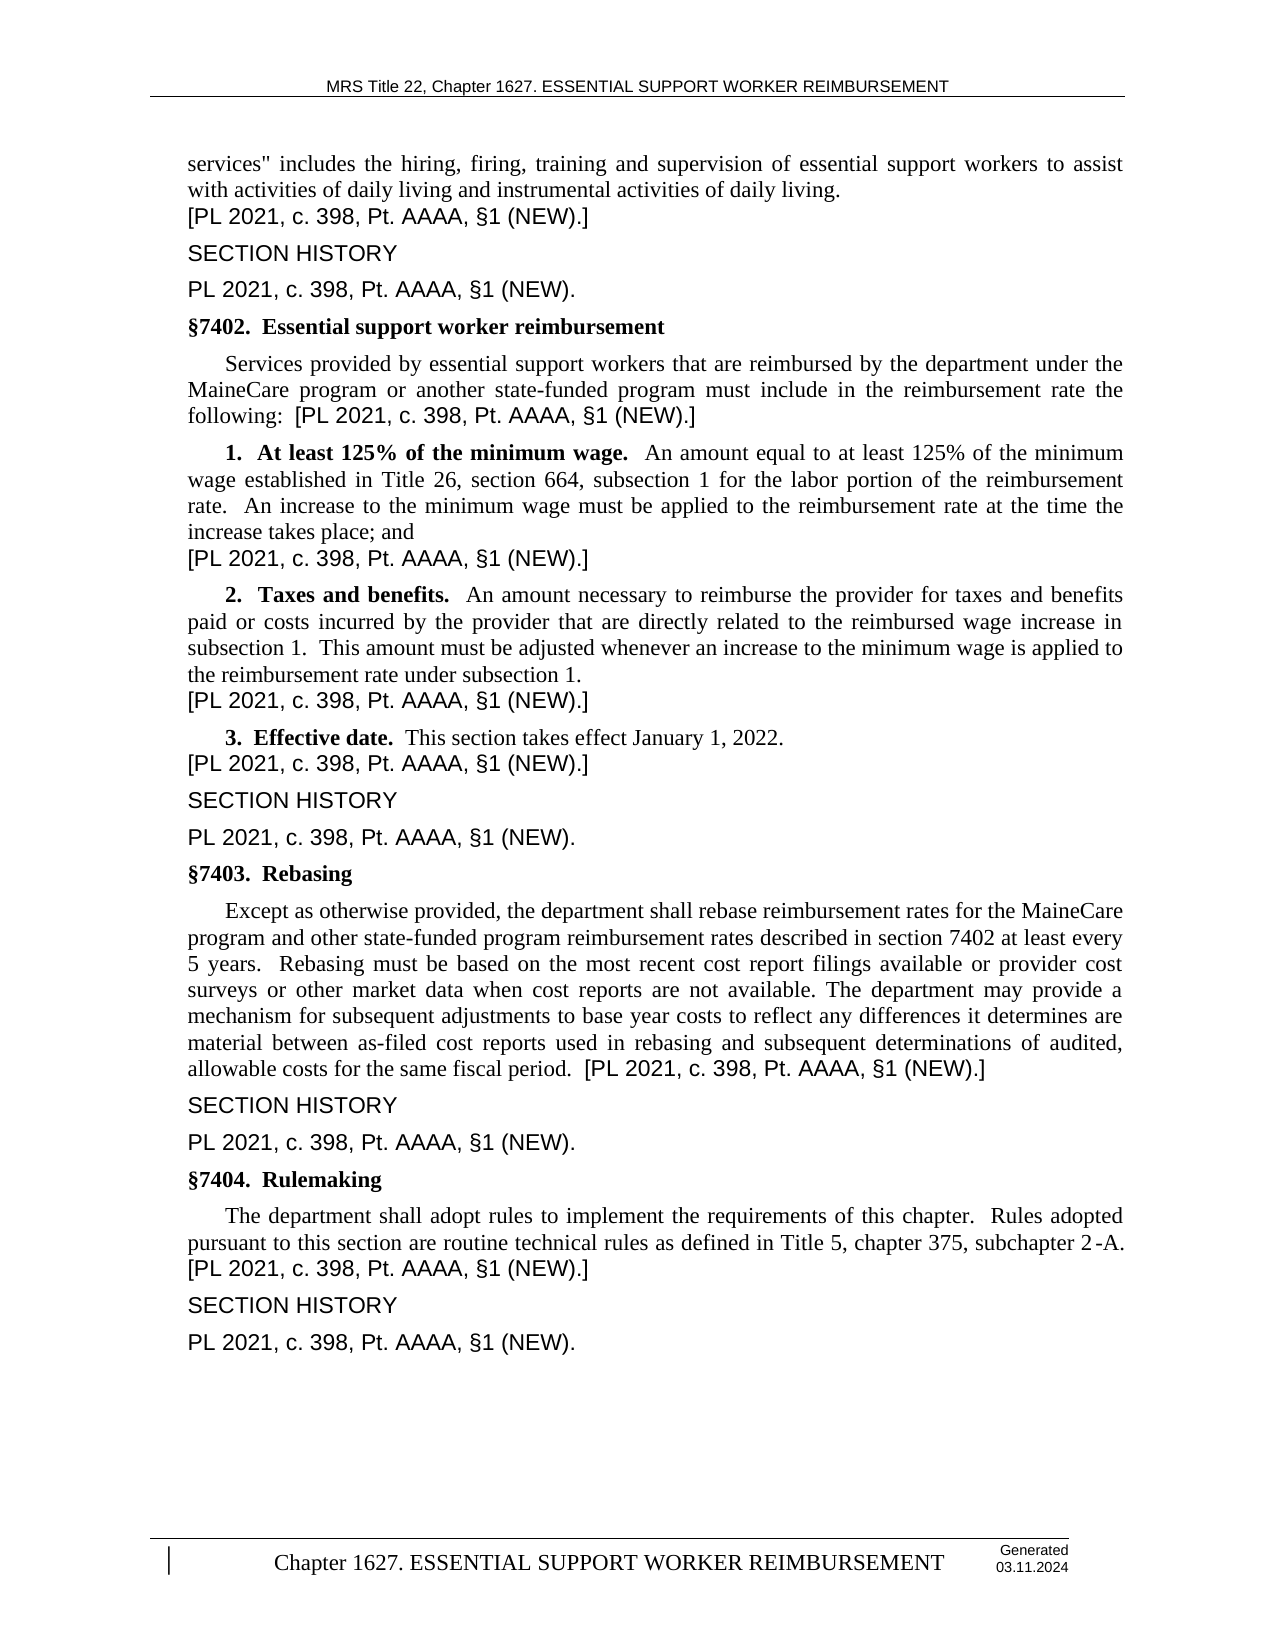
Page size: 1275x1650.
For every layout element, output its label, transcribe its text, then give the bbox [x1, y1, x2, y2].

text Services provided by essential support workers that are reimbursed by the department under the MaineCare program or another state-funded program must include in the reimbursement rate the following: [PL 2021, c. 398, Pt. AAAA, §1 (NEW).] [187, 350, 1125, 429]
text 3. Effective date. This section takes effect January 1, 2022. [187, 724, 1125, 750]
text §7404. Rulemaking [187, 1166, 1125, 1192]
text §7403. Rebasing [187, 860, 1125, 887]
text [PL 2021, c. 398, Pt. AAAA, §1 (NEW).] [187, 545, 1125, 571]
text SECTION HISTORY [187, 1292, 1125, 1318]
text Except as otherwise provided, the department shall rebase reimbursement rates for the MaineCare program and other state-funded program reimbursement rates described in section 7402 at least every 5 years. Rebasing must be based on the most recent cost report filings available or provider cost surveys or other market data when cost reports are not available. The department may provide a mechanism for subsequent adjustments to base year costs to reflect any differences it determines are material between as-filed cost reports used in rebasing and subsequent determinations of audited, allowable costs for the same fiscal period. [PL 2021, c. 398, Pt. AAAA, §1 (NEW).] [187, 897, 1125, 1082]
text SECTION HISTORY [187, 787, 1125, 813]
text 1. At least 125% of the minimum wage. An amount equal to at least 125% of the minimum wage established in Title 26, section 664, subsection 1 for the labor portion of the reimbursement rate. An increase to the minimum wage must be applied to the reimbursement rate at the time the increase takes place; and [187, 439, 1125, 545]
text PL 2021, c. 398, Pt. AAAA, §1 (NEW). [187, 1129, 1125, 1155]
text PL 2021, c. 398, Pt. AAAA, §1 (NEW). [187, 1329, 1125, 1355]
text [PL 2021, c. 398, Pt. AAAA, §1 (NEW).] [187, 687, 1125, 713]
text 2. Taxes and benefits. An amount necessary to reimburse the provider for taxes and benefits paid or costs incurred by the provider that are directly related to the reimbursed wage increase in subsection 1. This amount must be adjusted whenever an increase to the minimum wage is applied to the reimbursement rate under subsection 1. [187, 582, 1125, 687]
text PL 2021, c. 398, Pt. AAAA, §1 (NEW). [187, 824, 1125, 850]
text §7402. Essential support worker reimbursement [187, 313, 1125, 339]
text The department shall adopt rules to implement the requirements of this chapter. Rules adopted pursuant to this section are routine technical rules as defined in Title 5, chapter 375, subchapter 2‑A. [PL 2021, c. 398, Pt. AAAA, §1 (NEW).] [187, 1202, 1125, 1282]
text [187, 150, 1125, 203]
text PL 2021, c. 398, Pt. AAAA, §1 (NEW). [187, 276, 1125, 303]
text [PL 2021, c. 398, Pt. AAAA, §1 (NEW).] [187, 750, 1125, 776]
text SECTION HISTORY [187, 1092, 1125, 1118]
text SECTION HISTORY [187, 239, 1125, 266]
text [PL 2021, c. 398, Pt. AAAA, §1 (NEW).] [187, 203, 1125, 229]
